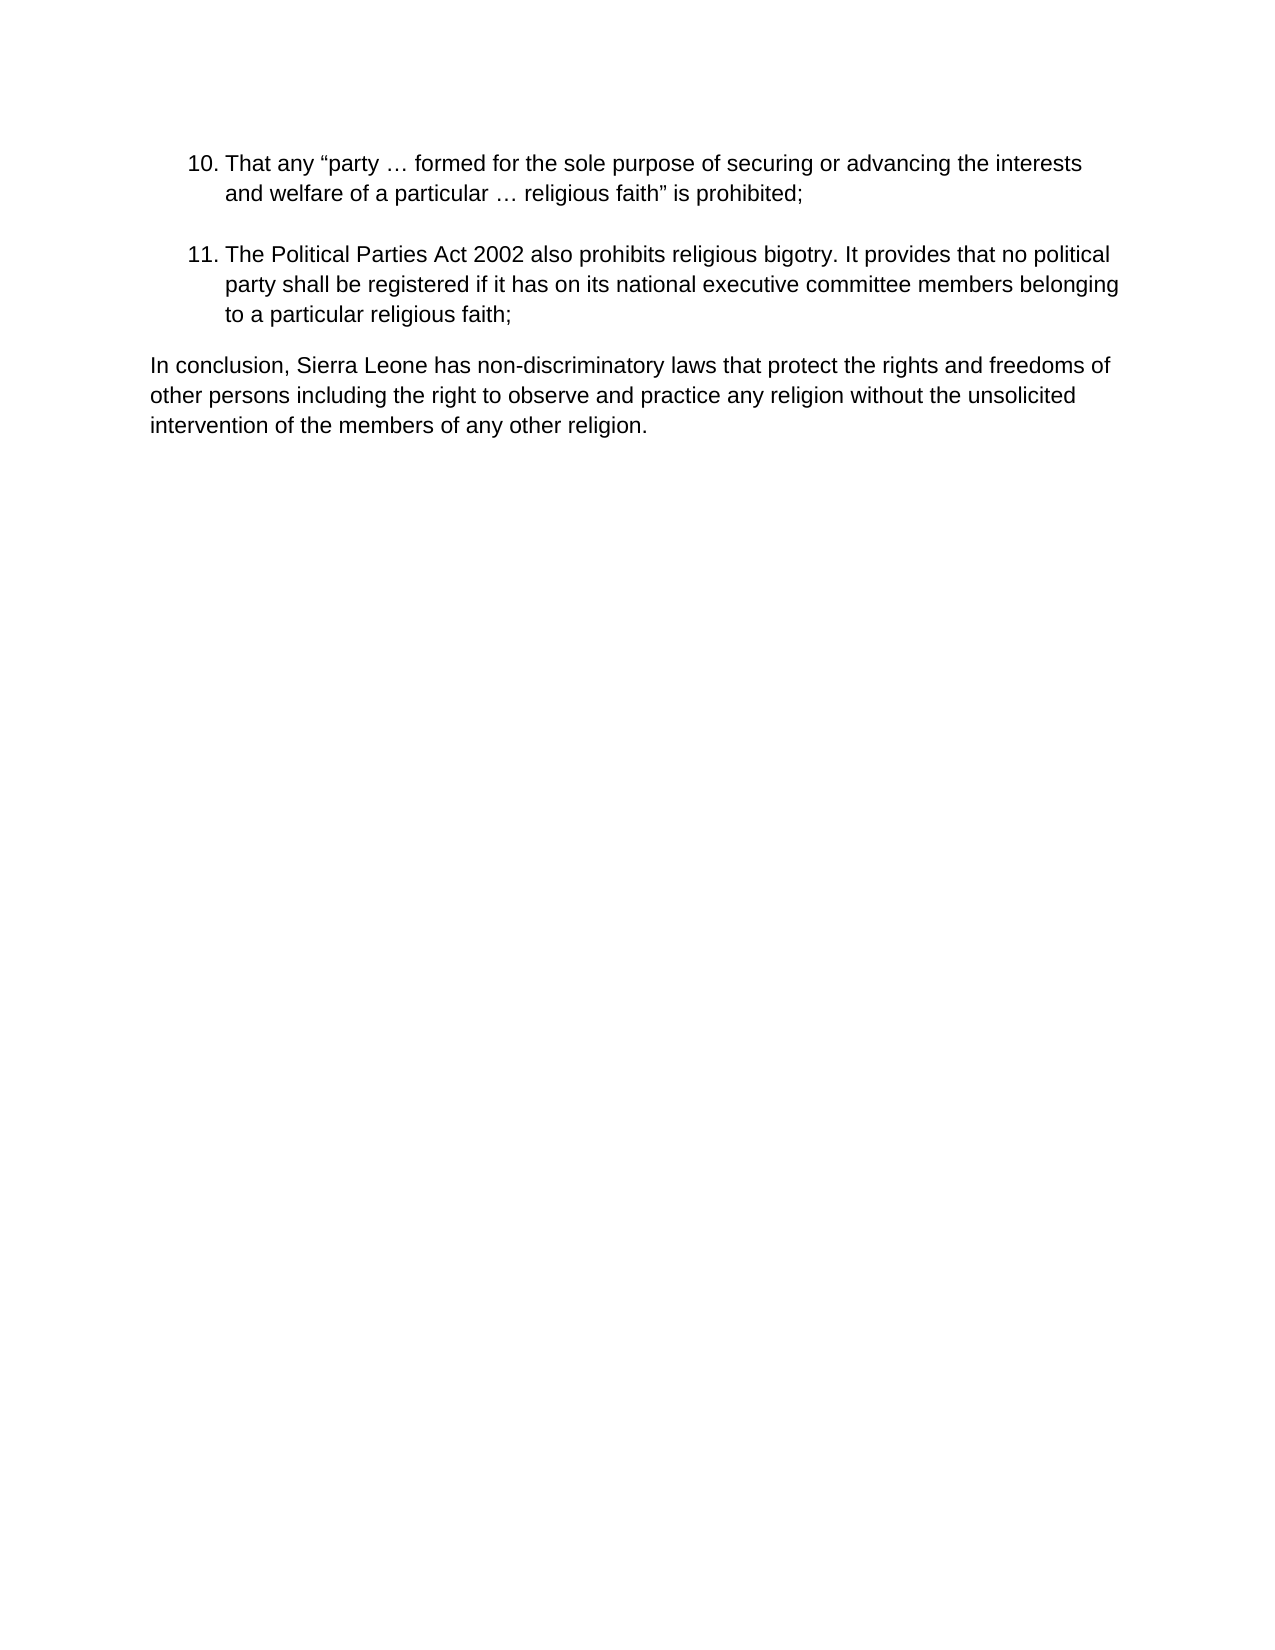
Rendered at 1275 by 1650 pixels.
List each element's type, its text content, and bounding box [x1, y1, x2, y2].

list That any “party … formed for the sole purpose of securing or advancing the interests and welfare of a particular … religious faith” is prohibited; [187, 150, 1125, 207]
list The Political Parties Act 2002 also prohibits religious bigotry. It provides that no political party shall be registered if it has on its national executive committee members belonging to a particular religious faith; [187, 241, 1125, 327]
text In conclusion, Sierra Leone has non-discriminatory laws that protect the rights and freedoms of other persons including the right to observe and practice any religion without the unsolicited intervention of the members of any other religion. [150, 352, 1125, 439]
